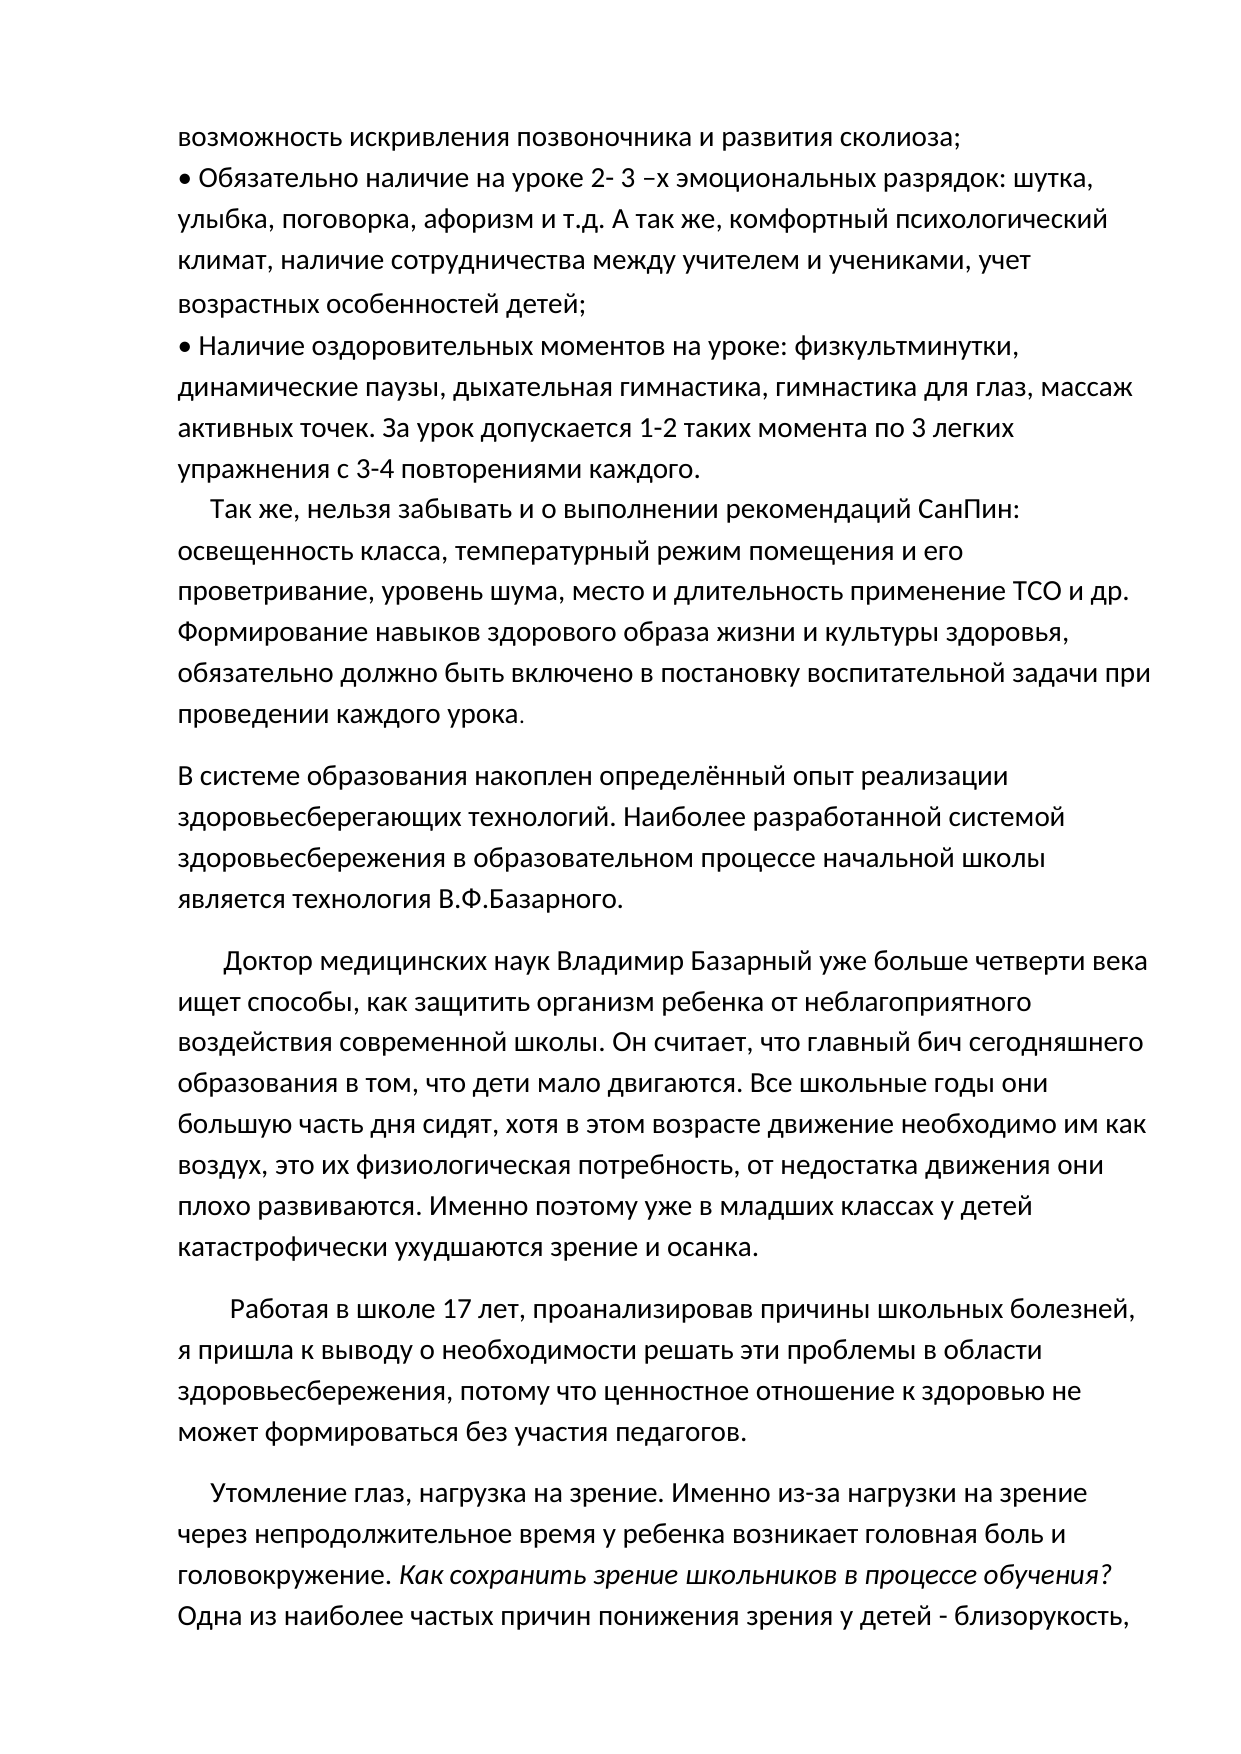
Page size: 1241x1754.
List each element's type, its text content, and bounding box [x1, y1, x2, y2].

text В системе образования накоплен определённый опыт реализации здоровьесберегающих технологий. Наиболее разработанной системой здоровьесбережения в образовательном процессе начальной школы является технология В.Ф.Базарного. [177, 757, 1152, 916]
text Работая в школе 17 лет, проанализировав причины школьных болезней, я пришла к выводу о необходимости решать эти проблемы в области здоровьесбережения, потому что ценностное отношение к здоровью не может формироваться без участия педагогов. [177, 1290, 1152, 1448]
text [177, 1474, 1152, 1633]
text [177, 118, 1152, 731]
text Доктор медицинских наук Владимир Базарный уже больше четверти века ищет способы, как защитить организм ребенка от неблагоприятного воздействия современной школы. Он считает, что главный бич сегодняшнего образования в том, что дети мало двигаются. Все школьные годы они большую часть дня сидят, хотя в этом возрасте движение необходимо им как воздух, это их физиологическая потребность, от недостатка движения они плохо развиваются. Именно поэтому уже в младших классах у детей катастрофически ухудшаются зрение и осанка. [177, 942, 1152, 1264]
